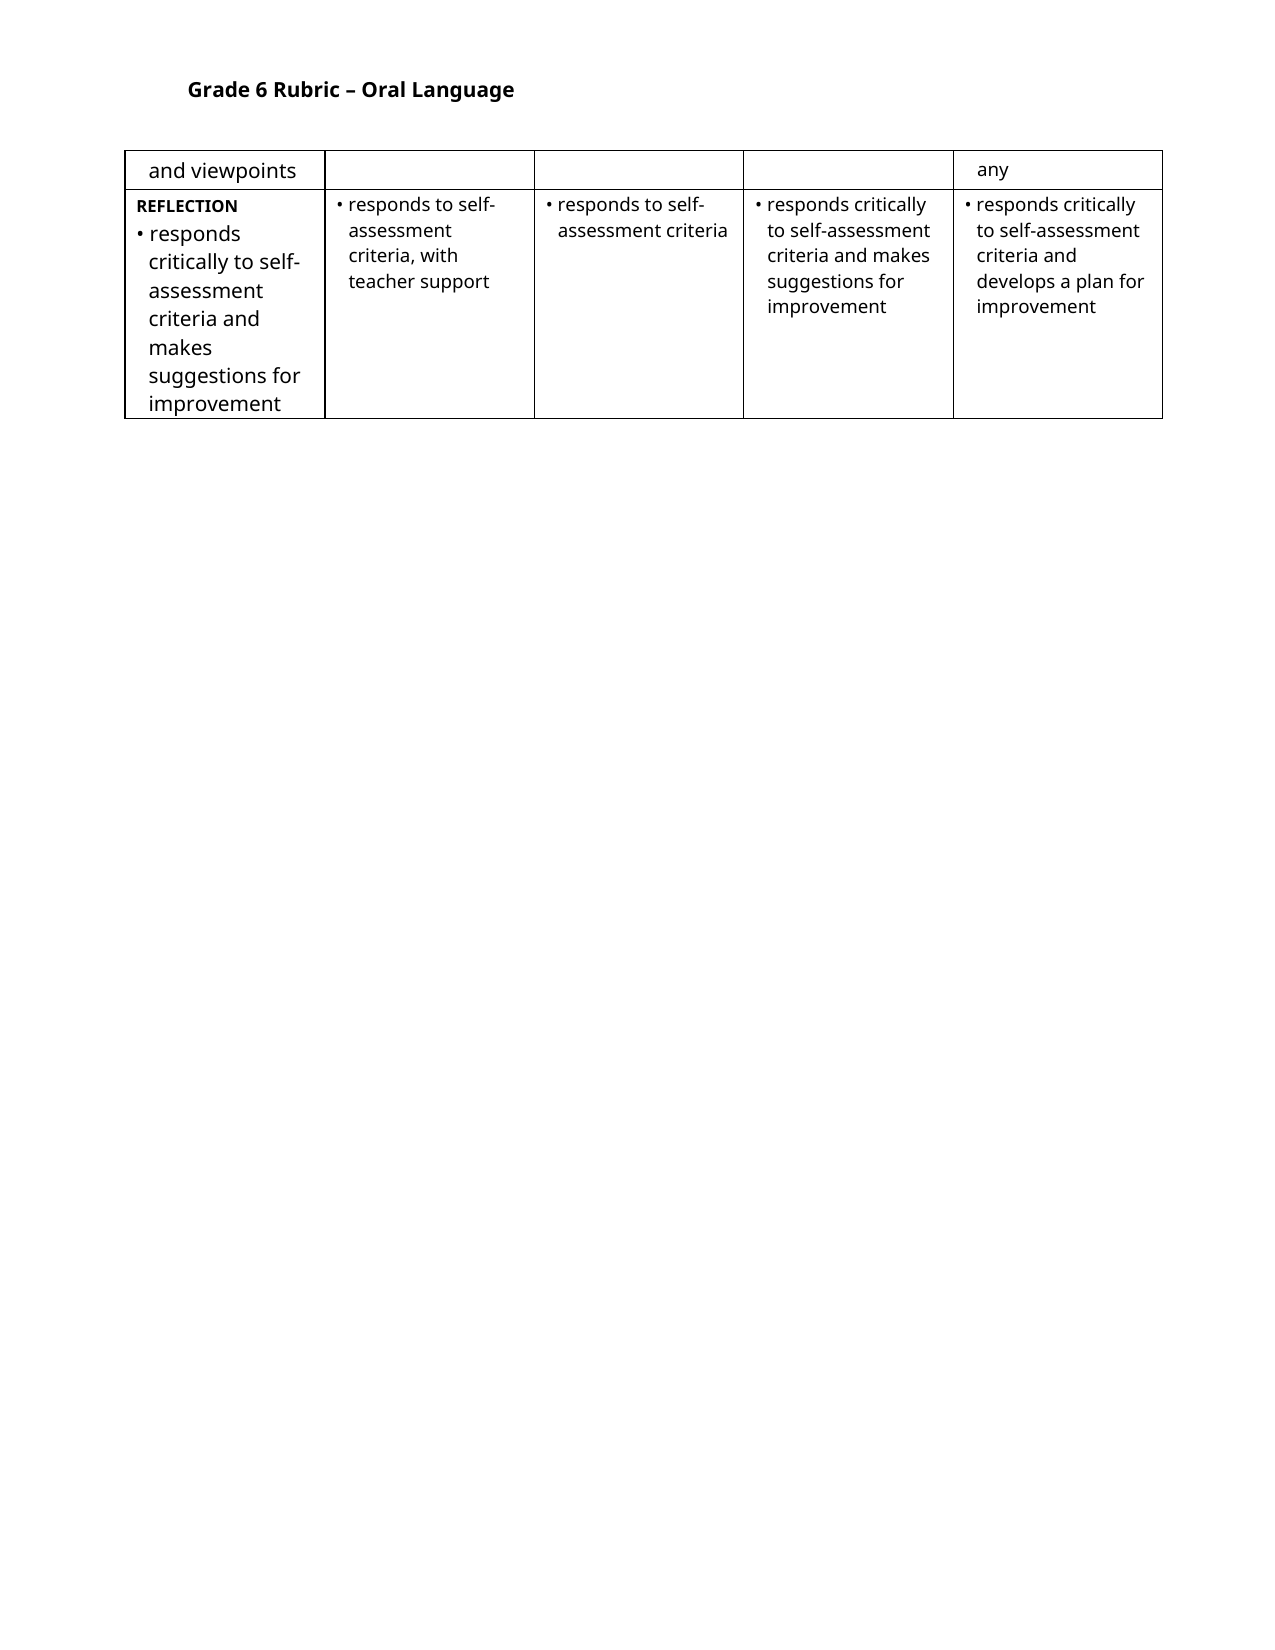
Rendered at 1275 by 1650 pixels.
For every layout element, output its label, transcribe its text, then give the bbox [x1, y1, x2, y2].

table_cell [126, 151, 324, 189]
table_cell • responds to self-assessment criteria [535, 190, 743, 418]
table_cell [326, 151, 534, 189]
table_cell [954, 151, 1162, 189]
table_cell • responds critically to self-assessment criteria and develops a plan for improvement [954, 190, 1162, 418]
table_cell • responds to self-assessment criteria, with teacher support [326, 190, 534, 418]
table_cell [744, 151, 953, 189]
table_cell • responds critically to self-assessment criteria and makes suggestions for improvement [744, 190, 953, 418]
table_cell REFLECTION • responds critically to self-assessment criteria and makes suggestions for improvement [126, 190, 324, 418]
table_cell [535, 151, 743, 189]
